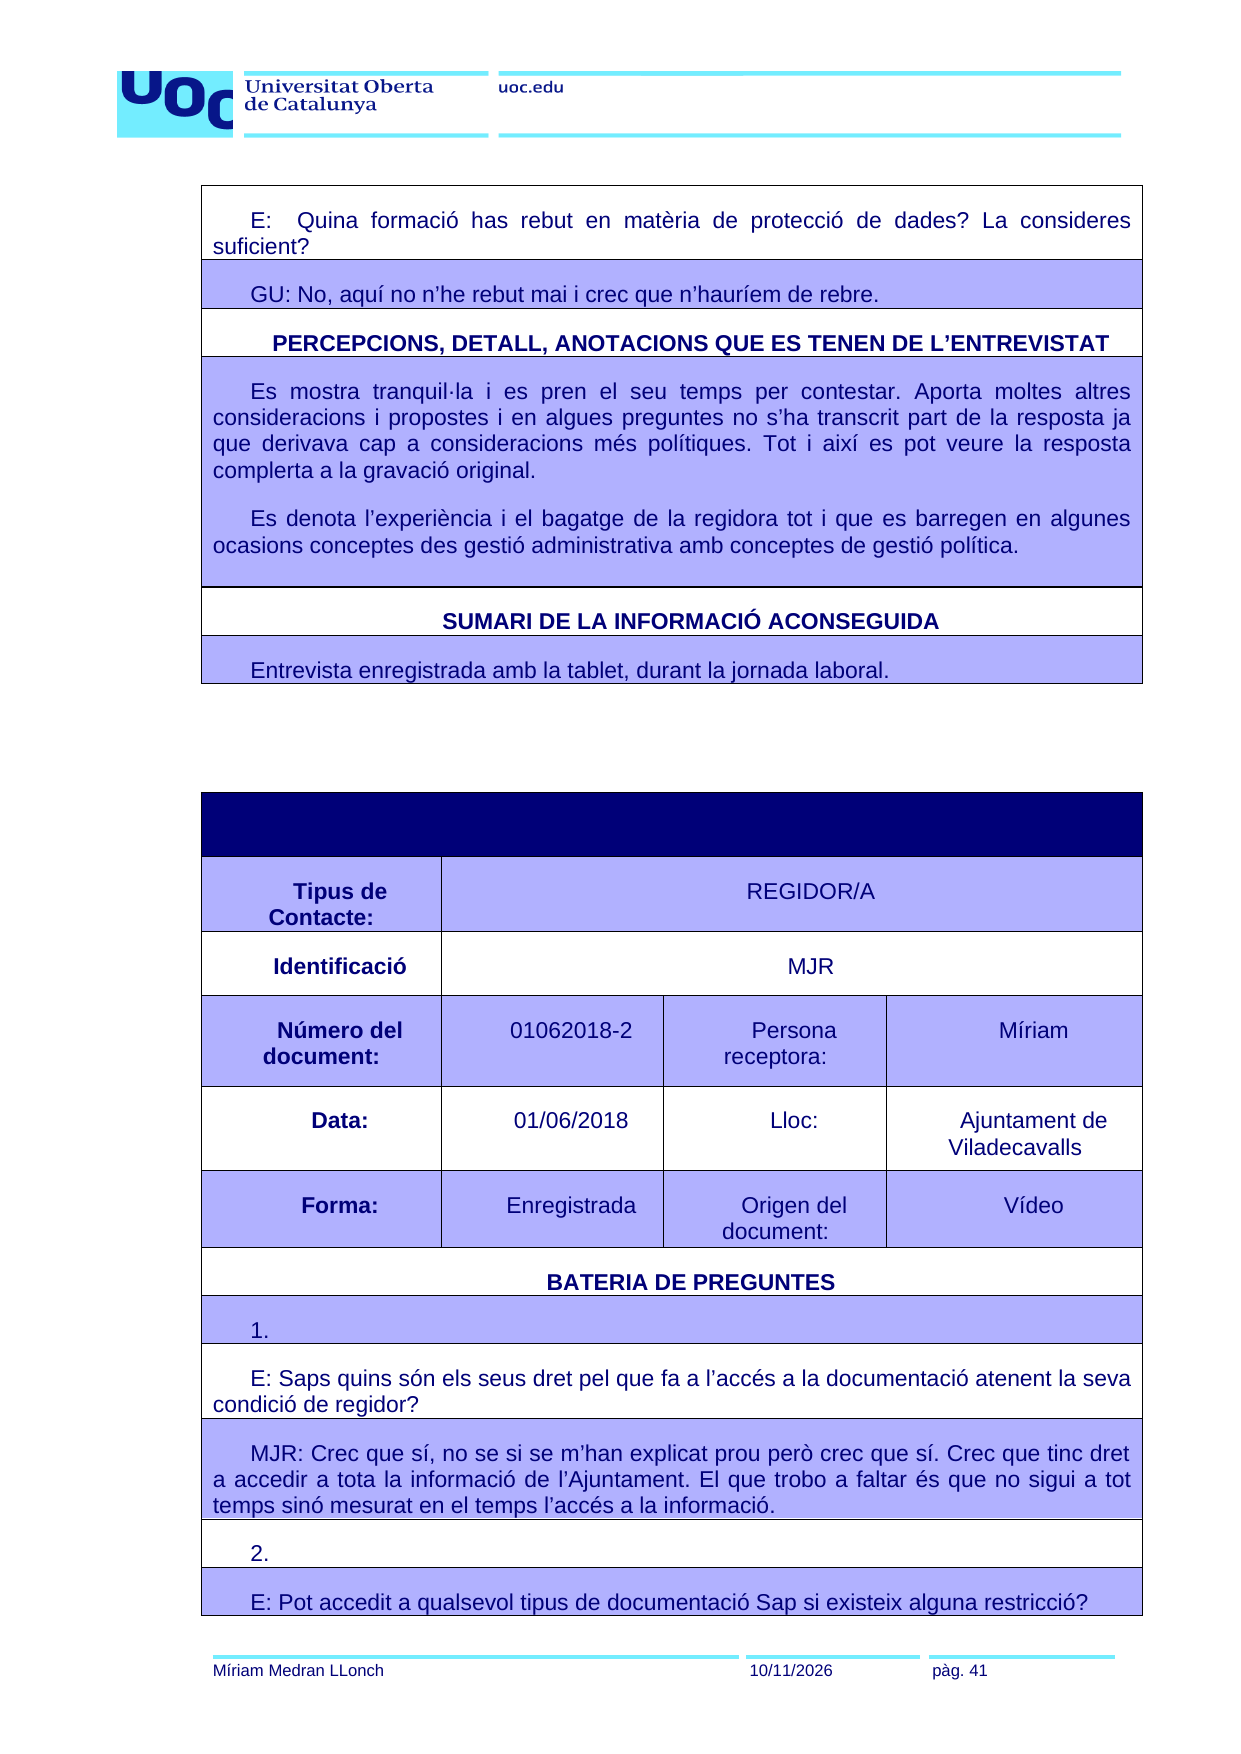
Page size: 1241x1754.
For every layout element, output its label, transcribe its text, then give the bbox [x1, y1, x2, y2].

table_cell REGIDOR/A [442, 857, 1142, 931]
table_cell 2. [202, 1520, 1142, 1567]
table_cell Entrevista enregistrada amb la tablet, durant la jornada laboral. [202, 636, 1142, 683]
table_cell 1. [202, 1296, 1142, 1343]
table_cell Identificació [202, 932, 441, 995]
table_cell Número del document: [202, 996, 441, 1086]
table_cell PERCEPCIONS, DETALL, ANOTACIONS QUE ES TENEN DE L’ENTREVISTAT [202, 309, 1142, 356]
table_cell Vídeo [887, 1171, 1142, 1247]
table_cell Origen del document: [664, 1171, 886, 1247]
table_cell Lloc: [664, 1087, 886, 1170]
table_cell Forma: [202, 1171, 441, 1247]
table_cell MJR [442, 932, 1142, 995]
table_header [202, 793, 1142, 856]
table_cell Míriam [887, 996, 1142, 1086]
table_cell Enregistrada [442, 1171, 663, 1247]
table_cell Ajuntament de Viladecavalls [887, 1087, 1142, 1170]
table_cell MJR: Crec que sí, no se si se m’han explicat prou però crec que sí. Crec que tinc dret a accedir a tota la informació de l’Ajuntament. El que trobo a faltar és que no sigui a tot temps sinó mesurat en el temps l’accés a la informació. [202, 1419, 1142, 1518]
table_cell Es mostra tranquil·la i es pren el seu temps per contestar. Aporta moltes altres consideracions i propostes i en algues preguntes no s’ha transcrit part de la resposta ja que derivava cap a consideracions més polítiques. Tot i així es pot veure la resposta complerta a la gravació original. Es denota l’experiència i el bagatge de la regidora tot i que es barregen en algunes ocasions conceptes des gestió administrativa amb conceptes de gestió política. [202, 357, 1142, 586]
table_cell SUMARI DE LA INFORMACIÓ ACONSEGUIDA [202, 588, 1142, 635]
table_cell E: Saps quins són els seus dret pel que fa a l’accés a la documentació atenent la seva condició de regidor? [202, 1344, 1142, 1418]
picture [117, 71, 1122, 141]
table_cell 01/06/2018 [442, 1087, 663, 1170]
table_cell Data: [202, 1087, 441, 1170]
table_cell Tipus de Contacte: [202, 857, 441, 931]
table_cell GU: No, aquí no n’he rebut mai i crec que n’hauríem de rebre. [202, 260, 1142, 308]
table_cell E: Pot accedit a qualsevol tipus de documentació Sap si existeix alguna restricció? [202, 1568, 1142, 1615]
table_cell Persona receptora: [664, 996, 886, 1086]
table_cell 01062018-2 [442, 996, 663, 1086]
table_cell E: Quina formació has rebut en matèria de protecció de dades? La consideres suficient? [202, 186, 1142, 259]
table_cell BATERIA DE PREGUNTES [202, 1248, 1142, 1295]
